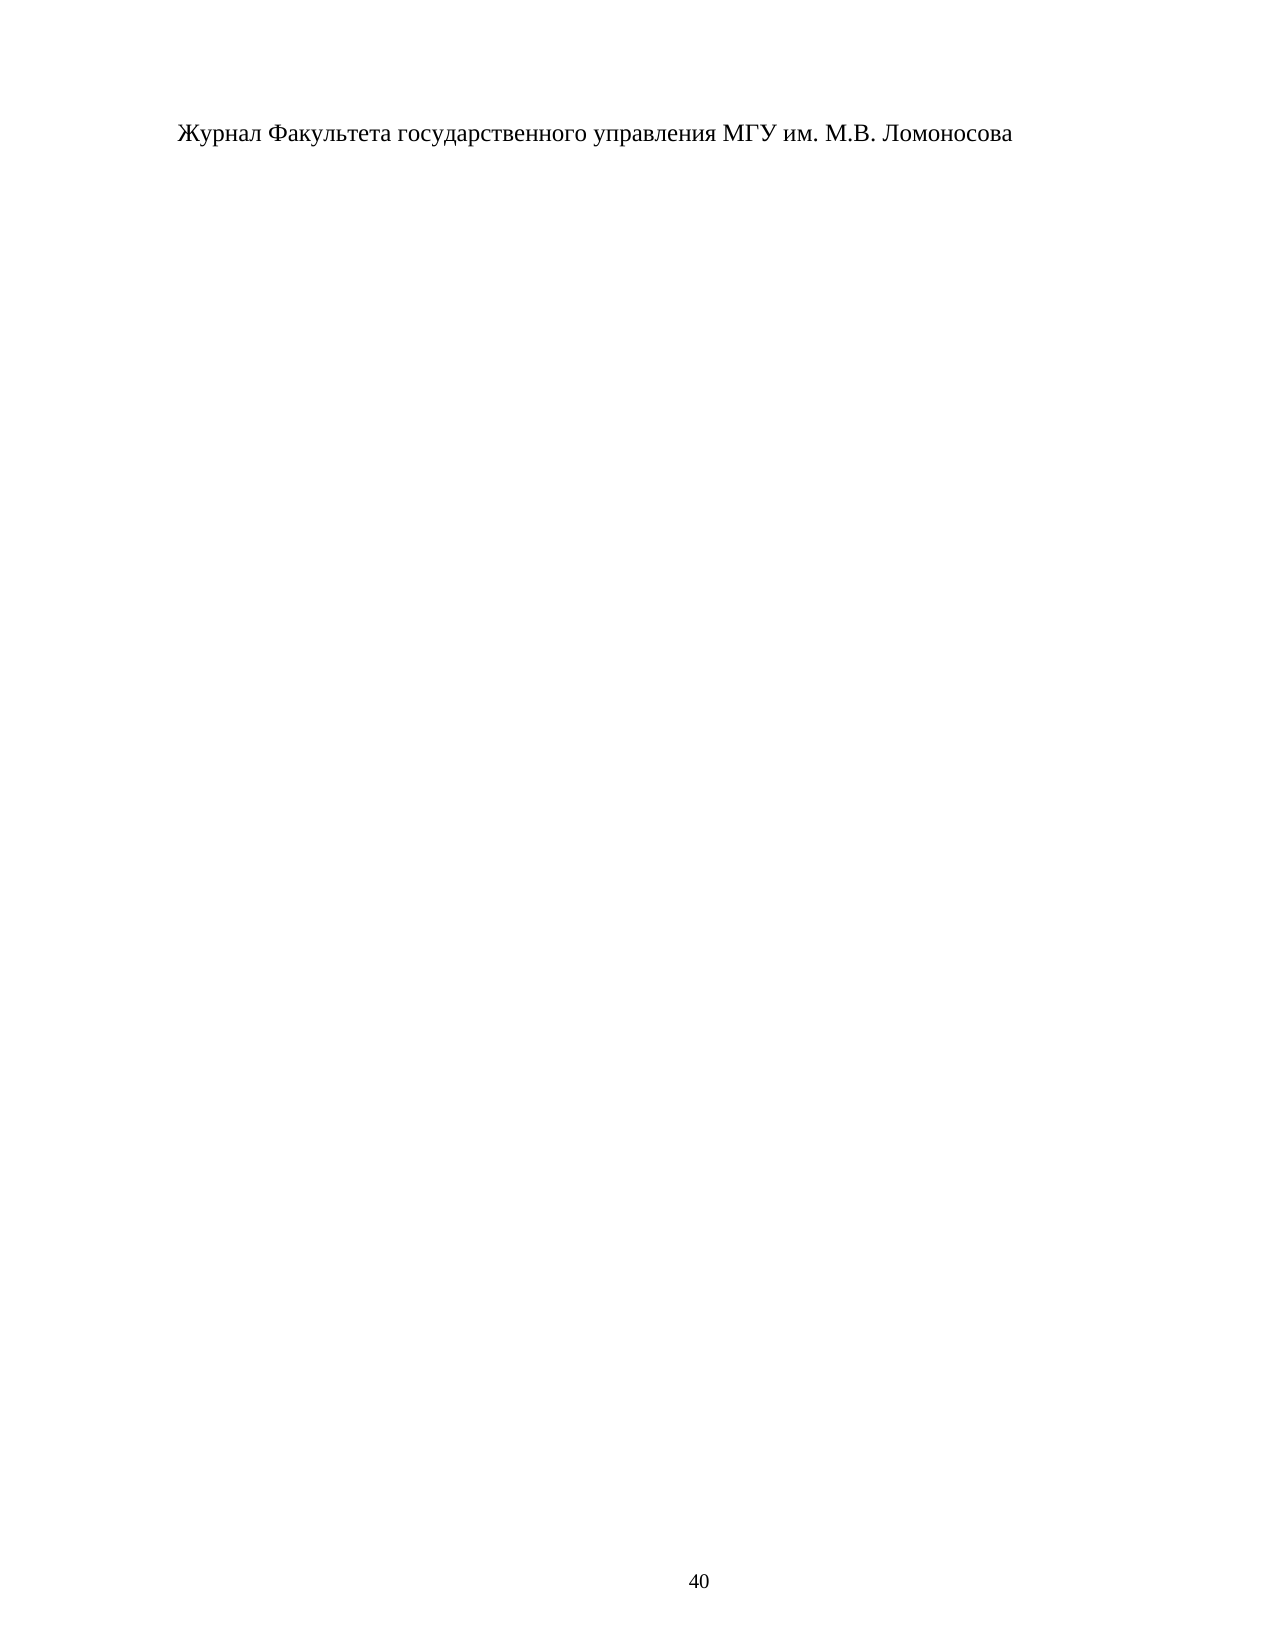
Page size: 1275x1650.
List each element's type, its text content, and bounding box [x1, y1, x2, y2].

text Журнал Факультета государственного управления МГУ им. М.В. Ломоносова [177, 118, 1186, 147]
